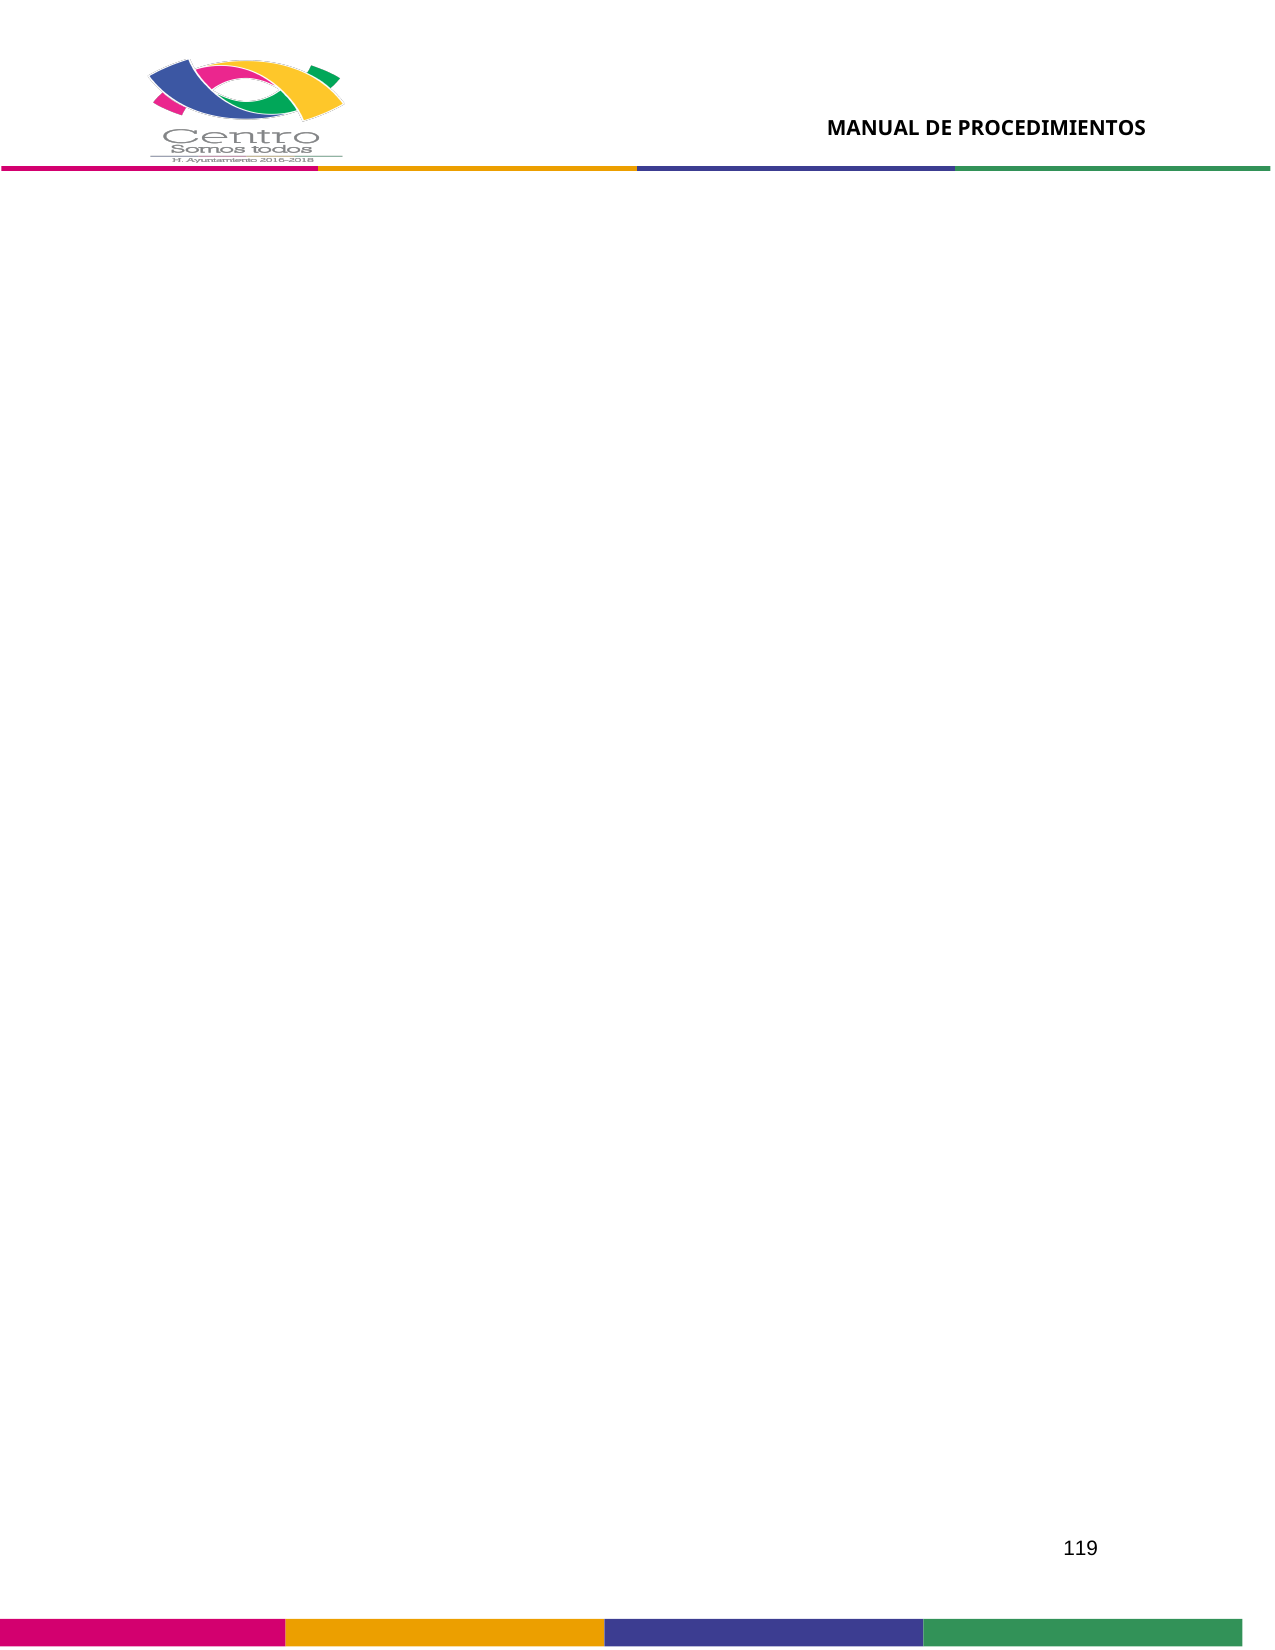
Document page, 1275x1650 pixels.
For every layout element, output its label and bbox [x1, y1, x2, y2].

picture [0, 166, 1271, 171]
picture [147, 59, 345, 163]
